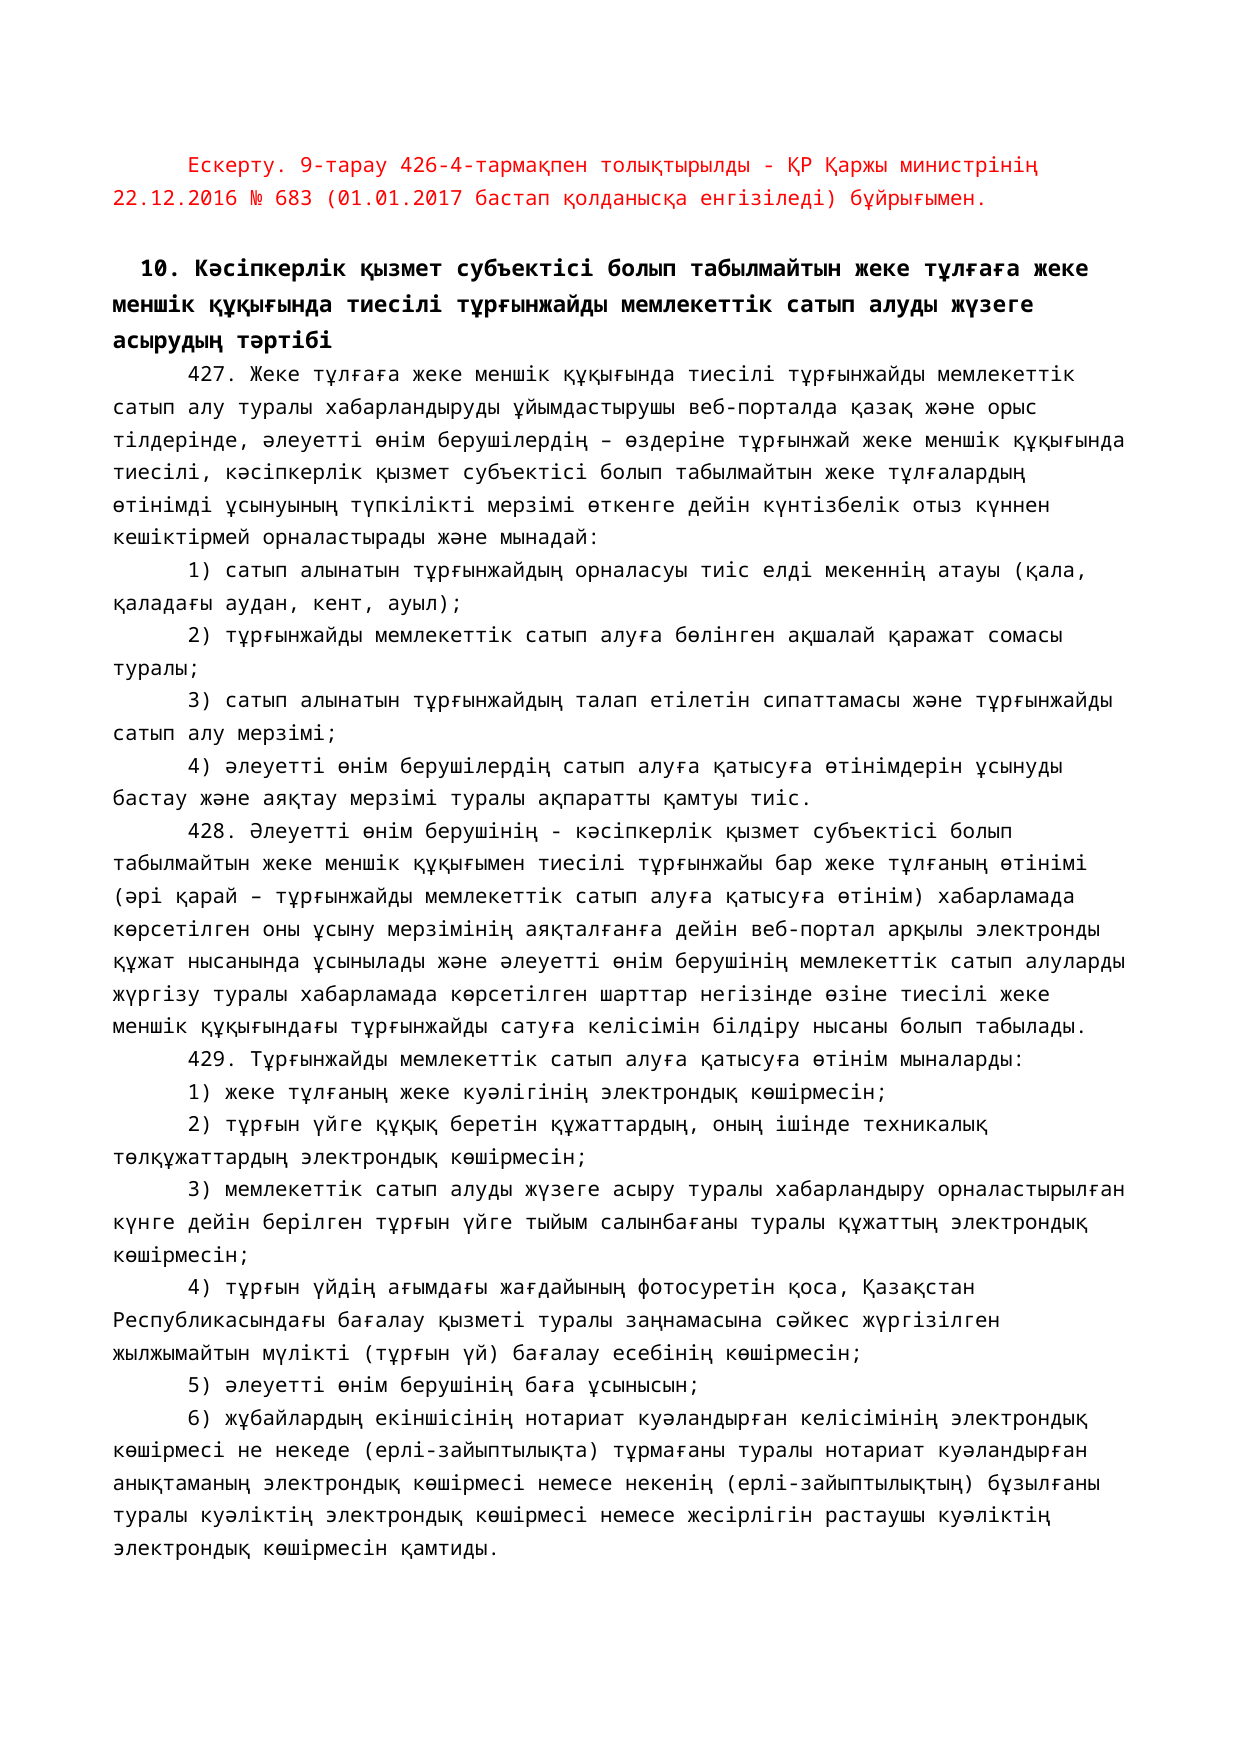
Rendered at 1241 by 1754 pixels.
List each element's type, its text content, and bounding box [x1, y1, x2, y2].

text 6) жұбайлардың екіншісінің нотариат куәландырған келісімінің электрондық көшірмесі не некеде (ерлі-зайыптылықта) тұрмағаны туралы нотариат куәландырған анықтаманың электрондық көшірмесі немесе некенің (ерлі-зайыптылықтың) бұзылғаны туралы куәліктің электрондық көшірмесі немесе жесірлігін растаушы куәліктің электрондық көшірмесін қамтиды. [112, 1403, 1128, 1562]
text 10. Кәсіпкерлік қызмет субъектісі болып табылмайтын жеке тұлғаға жеке меншік құқығында тиесілі тұрғынжайды мемлекеттік сатып алуды жүзеге асырудың тәртібі [112, 252, 1128, 355]
text Ескерту. 9-тарау 426-4-тармақпен толықтырылды - ҚР Қаржы министрінің 22.12.2016 № 683 (01.01.2017 бастап қолданысқа енгізіледі) бұйрығымен. [112, 150, 1128, 247]
text 4) әлеуетті өнім берушілердің сатып алуға қатысуға өтінімдерін ұсынуды бастау және аяқтау мерзімі туралы ақпаратты қамтуы тиіс. [112, 751, 1128, 812]
text 3) сатып алынатын тұрғынжайдың талап етілетін сипаттамасы және тұрғынжайды сатып алу мерзімі; [112, 686, 1128, 747]
text 4) тұрғын үйдің ағымдағы жағдайының фотосуретін қоса, Қазақстан Республикасындағы бағалау қызметі туралы заңнамасына сәйкес жүргізілген жылжымайтын мүлікті (тұрғын үй) бағалау есебінің көшірмесін; [112, 1272, 1128, 1366]
text 3) мемлекеттік сатып алуды жүзеге асыру туралы хабарландыру орналастырылған күнге дейін берілген тұрғын үйге тыйым салынбағаны туралы құжаттың электрондық көшірмесін; [112, 1174, 1128, 1268]
text 5) әлеуетті өнім берушінің баға ұсынысын; [112, 1370, 1128, 1399]
text 427. Жеке тұлғаға жеке меншік құқығында тиесілі тұрғынжайды мемлекеттік сатып алу туралы хабарландыруды ұйымдастырушы веб-порталда қазақ және орыс тілдерінде, әлеуетті өнім берушілердің – өздеріне тұрғынжай жеке меншік құқығында тиесілі, кәсіпкерлік қызмет субъектісі болып табылмайтын жеке тұлғалардың өтінімді ұсынуының түпкілікті мерзімі өткенге дейін күнтізбелік отыз күннен кешіктірмей орналастырады және мынадай: [112, 359, 1128, 551]
text 2) тұрғынжайды мемлекеттік сатып алуға бөлінген ақшалай қаражат сомасы туралы; [112, 620, 1128, 681]
text 429. Тұрғынжайды мемлекеттік сатып алуға қатысуға өтінім мыналарды: [112, 1044, 1128, 1073]
text 1) жеке тұлғаның жеке куәлігінің электрондық көшірмесін; [112, 1077, 1128, 1105]
text 428. Әлеуетті өнім берушінің - кәсіпкерлік қызмет субъектісі болып табылмайтын жеке меншік құқығымен тиесілі тұрғынжайы бар жеке тұлғаның өтінімі (әрі қарай – тұрғынжайды мемлекеттік сатып алуға қатысуға өтінім) хабарламада көрсетілген оны ұсыну мерзімінің аяқталғанға дейін веб-портал арқылы электронды құжат нысанында ұсынылады және әлеуетті өнім берушінің мемлекеттік сатып алуларды жүргізу туралы хабарламада көрсетілген шарттар негізінде өзіне тиесілі жеке меншік құқығындағы тұрғынжайды сатуға келісімін білдіру нысаны болып табылады. [112, 816, 1128, 1040]
text 1) сатып алынатын тұрғынжайдың орналасуы тиіс елді мекеннің атауы (қала, қаладағы аудан, кент, ауыл); [112, 555, 1128, 616]
text 2) тұрғын үйге құқық беретін құжаттардың, оның ішінде техникалық төлқұжаттардың электрондық көшірмесін; [112, 1109, 1128, 1170]
